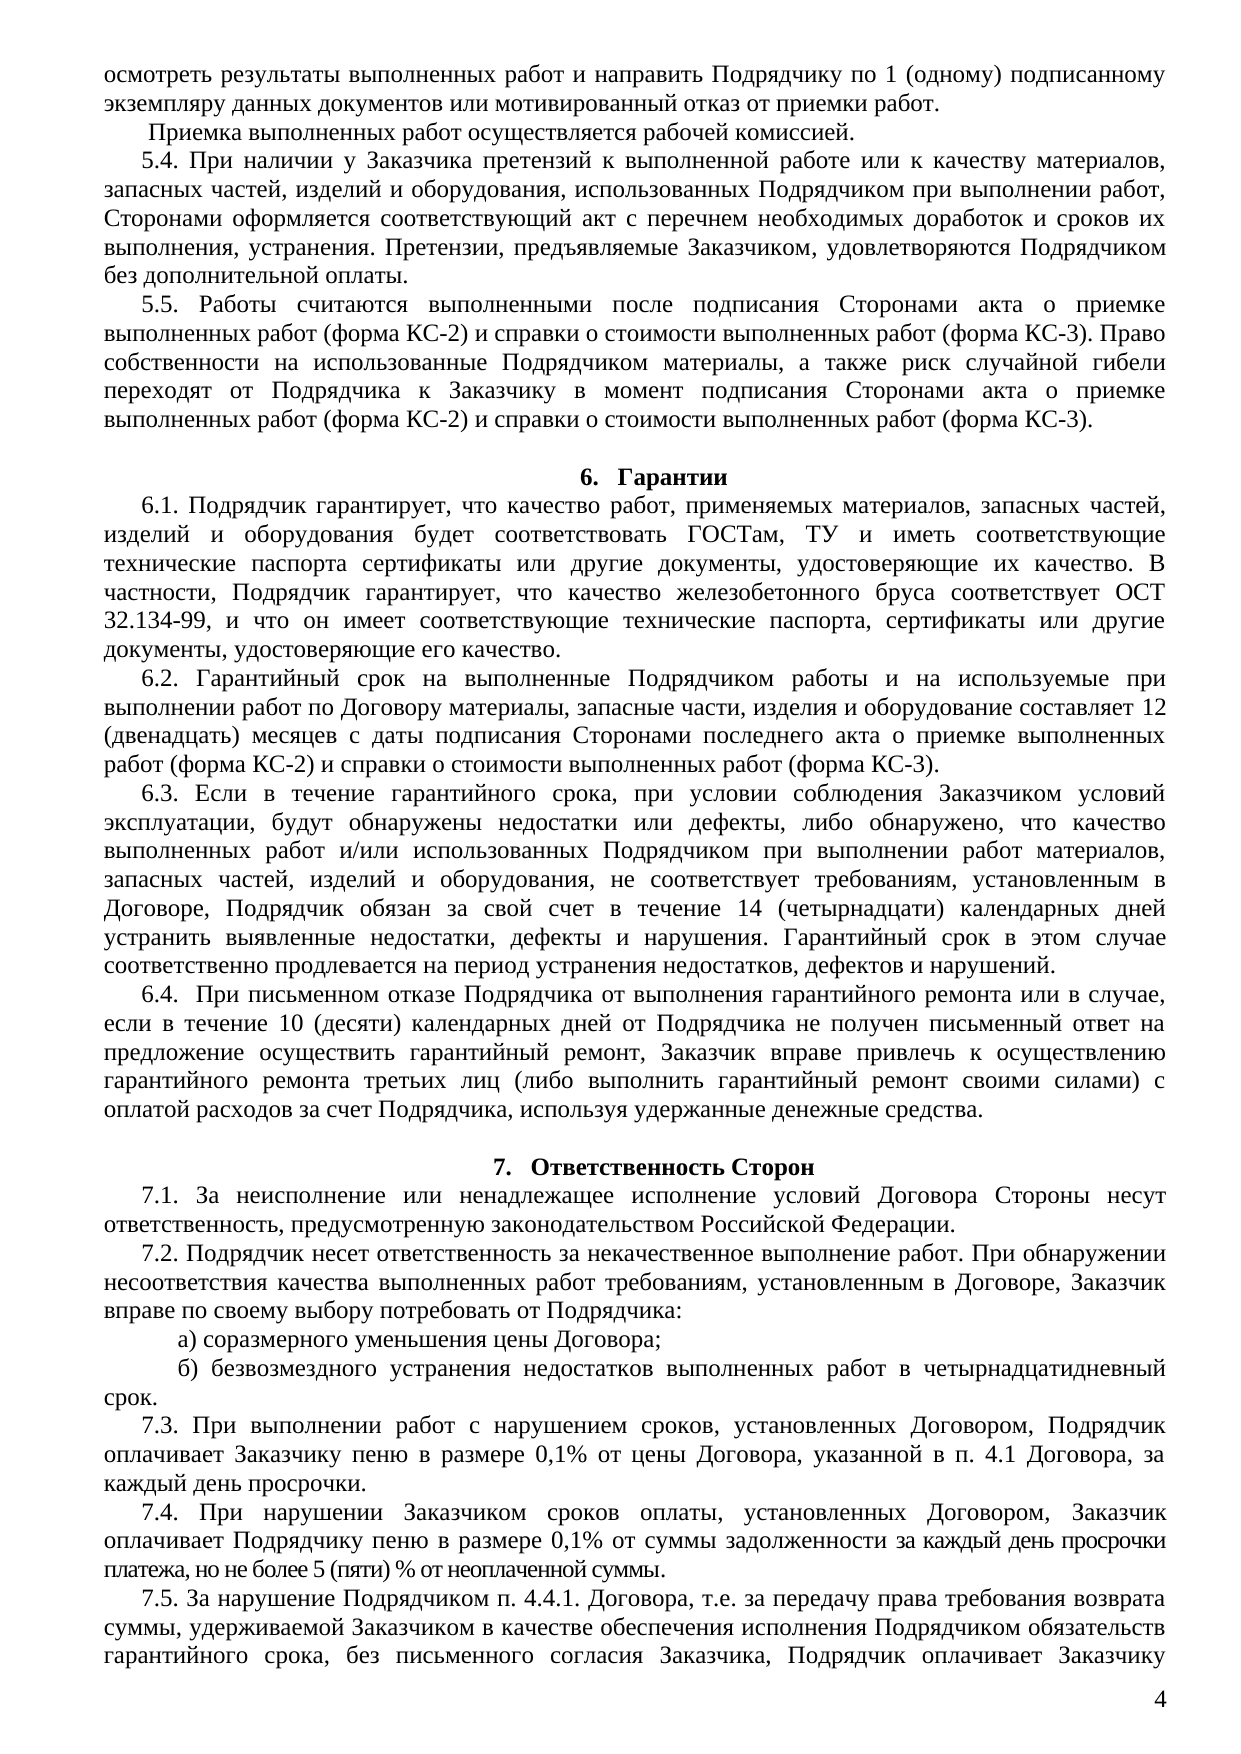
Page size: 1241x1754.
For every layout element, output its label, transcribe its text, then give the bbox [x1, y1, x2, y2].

text Приемка выполненных работ осуществляется рабочей комиссией. [103, 117, 1167, 145]
text 7.3. При выполнении работ с нарушением сроков, установленных Договором, Подрядчик оплачивает Заказчику пеню в размере 0,1% от цены Договора, указанной в п. 4.1 Договора, за каждый день просрочки. [103, 1410, 1167, 1497]
text 6.1. Подрядчик гарантирует, что качество работ, применяемых материалов, запасных частей, изделий и оборудования будет соответствовать ГОСТам, ТУ и иметь соответствующие технические паспорта сертификаты или другие документы, удостоверяющие их качество. В частности, Подрядчик гарантирует, что качество железобетонного бруса соответствует ОСТ 32.134-99, и что он имеет соответствующие технические паспорта, сертификаты или другие документы, удостоверяющие его качество. [103, 490, 1167, 663]
text 5.5. Работы считаются выполненными после подписания Сторонами акта о приемке выполненных работ (форма КС-2) и справки о стоимости выполненных работ (форма КС-3). Право собственности на использованные Подрядчиком материалы, а также риск случайной гибели переходят от Подрядчика к Заказчику в момент подписания Сторонами акта о приемке выполненных работ (форма КС-2) и справки о стоимости выполненных работ (форма КС-3). [103, 289, 1167, 433]
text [103, 59, 1167, 117]
text 5.4. При наличии у Заказчика претензий к выполненной работе или к качеству материалов, запасных частей, изделий и оборудования, использованных Подрядчиком при выполнении работ, Сторонами оформляется соответствующий акт с перечнем необходимых доработок и сроков их выполнения, устранения. Претензии, предъявляемые Заказчиком, удовлетворяются Подрядчиком без дополнительной оплаты. [103, 145, 1167, 289]
text 6.3. Если в течение гарантийного срока, при условии соблюдения Заказчиком условий эксплуатации, будут обнаружены недостатки или дефекты, либо обнаружено, что качество выполненных работ и/или использованных Подрядчиком при выполнении работ материалов, запасных частей, изделий и оборудования, не соответствует требованиям, установленным в Договоре, Подрядчик обязан за свой счет в течение 14 (четырнадцати) календарных дней устранить выявленные недостатки, дефекты и нарушения. Гарантийный срок в этом случае соответственно продлевается на период устранения недостатков, дефектов и нарушений. [103, 778, 1167, 979]
text а) соразмерного уменьшения цены Договора; [103, 1324, 1167, 1353]
list Гарантии [141, 462, 1167, 490]
text 6.2. Гарантийный срок на выполненные Подрядчиком работы и на используемые при выполнении работ по Договору материалы, запасные части, изделия и оборудование составляет 12 (двенадцать) месяцев с даты подписания Сторонами последнего акта о приемке выполненных работ (форма КС-2) и справки о стоимости выполненных работ (форма КС-3). [103, 663, 1167, 778]
text 7.1. За неисполнение или ненадлежащее исполнение условий Договора Стороны несут ответственность, предусмотренную законодательством Российской Федерации. [103, 1180, 1167, 1238]
text 7.4. При нарушении Заказчиком сроков оплаты, установленных Договором, Заказчик оплачивает Подрядчику пеню в размере 0,1% от суммы задолженности за каждый день просрочки платежа, но не более 5 (пяти) % от неоплаченной суммы. [103, 1497, 1167, 1583]
text б) безвозмездного устранения недостатков выполненных работ в четырнадцатидневный срок. [103, 1353, 1167, 1410]
text 7.2. Подрядчик несет ответственность за некачественное выполнение работ. При обнаружении несоответствия качества выполненных работ требованиям, установленным в Договоре, Заказчик вправе по своему выбору потребовать от Подрядчика: [103, 1238, 1167, 1324]
list Ответственность Сторон [141, 1152, 1167, 1180]
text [103, 1583, 1167, 1669]
text 6.4. При письменном отказе Подрядчика от выполнения гарантийного ремонта или в случае, если в течение 10 (десяти) календарных дней от Подрядчика не получен письменный ответ на предложение осуществить гарантийный ремонт, Заказчик вправе привлечь к осуществлению гарантийного ремонта третьих лиц (либо выполнить гарантийный ремонт своими силами) с оплатой расходов за счет Подрядчика, используя удержанные денежные средства. [103, 979, 1167, 1123]
